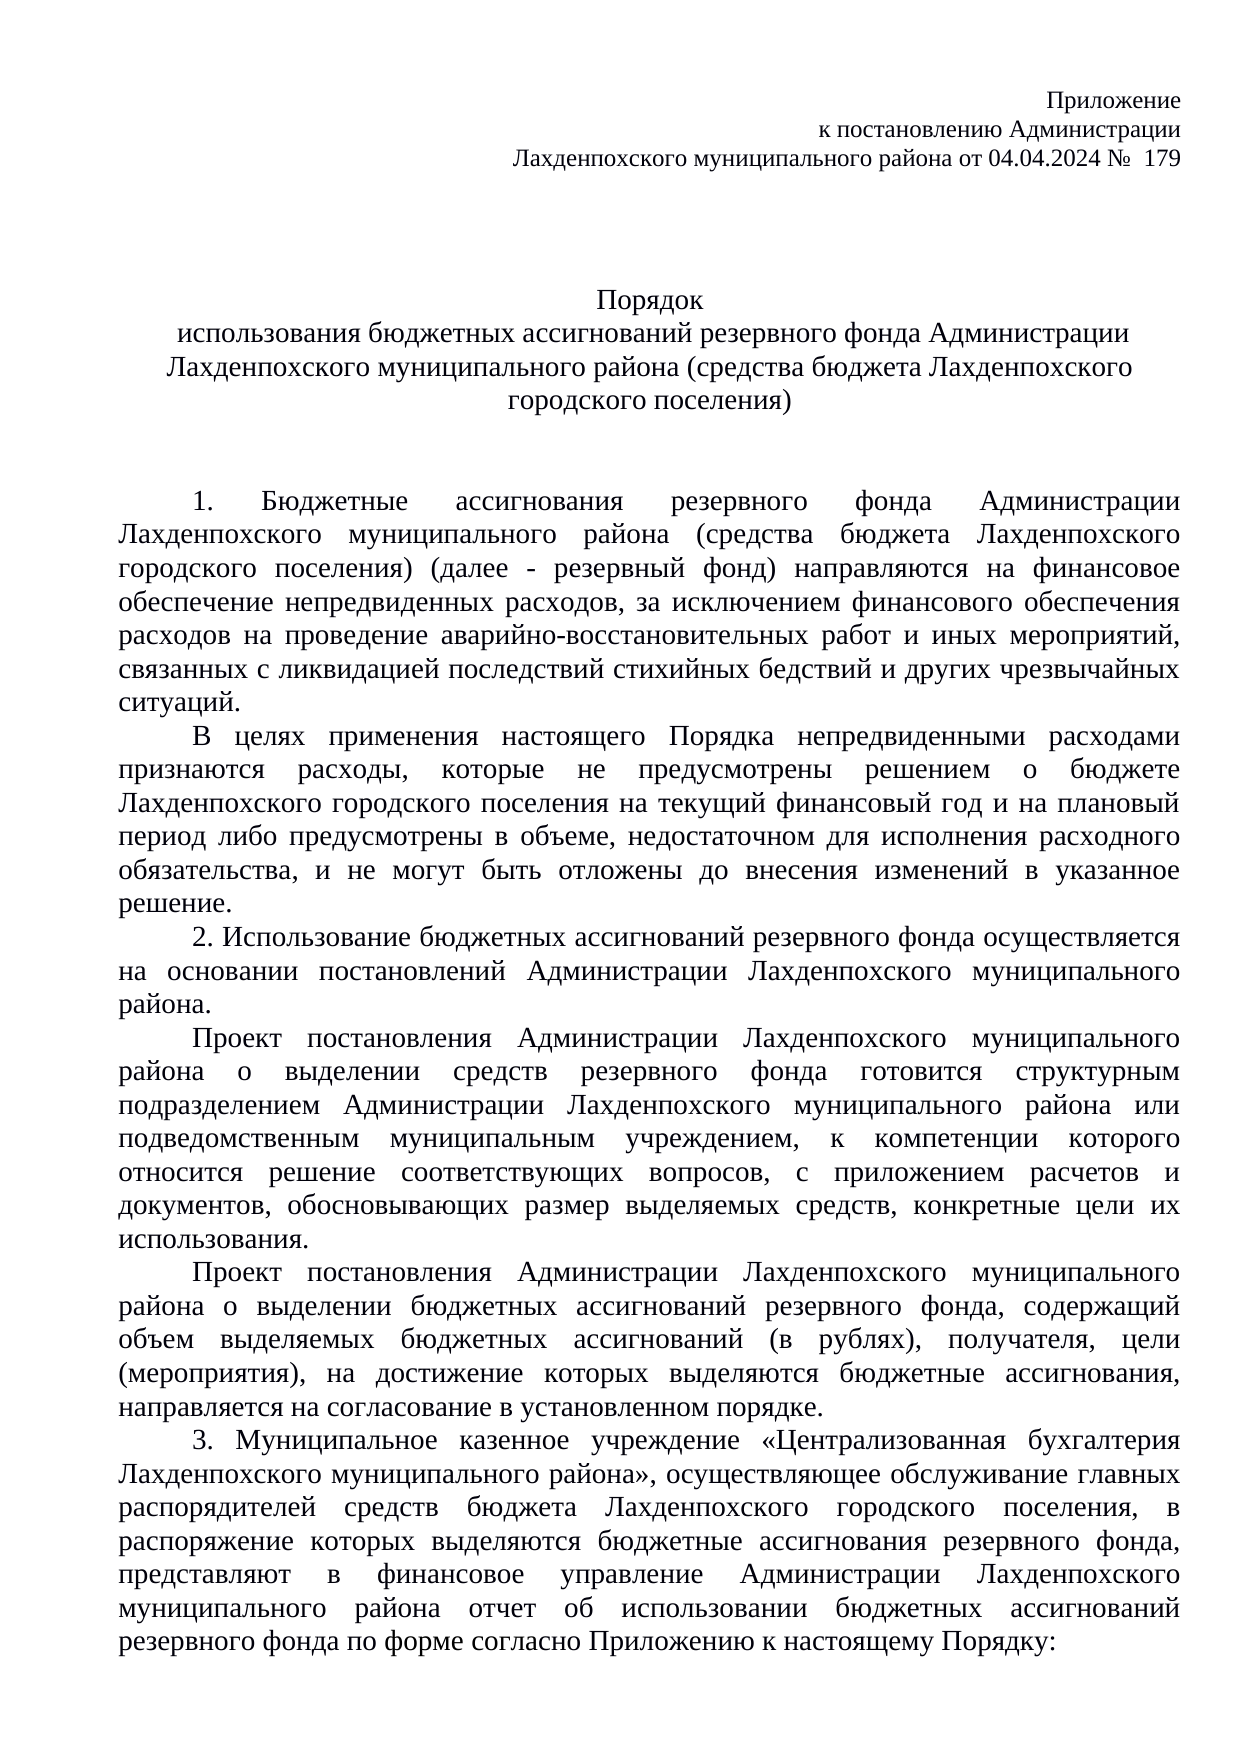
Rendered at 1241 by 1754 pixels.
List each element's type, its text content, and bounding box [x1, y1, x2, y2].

text использования бюджетных ассигнований резервного фонда Администрации Лахденпохского муниципального района (средства бюджета Лахденпохского городского поселения) [118, 315, 1181, 416]
text Проект постановления Администрации Лахденпохского муниципального района о выделении бюджетных ассигнований резервного фонда, содержащий объем выделяемых бюджетных ассигнований (в рублях), получателя, цели (мероприятия), на достижение которых выделяются бюджетные ассигнования, направляется на согласование в установленном порядке. [118, 1254, 1181, 1422]
text к постановлению Администрации [118, 114, 1181, 143]
text В целях применения настоящего Порядка непредвиденными расходами признаются расходы, которые не предусмотрены решением о бюджете Лахденпохского городского поселения на текущий финансовый год и на плановый период либо предусмотрены в объеме, недостаточном для исполнения расходного обязательства, и не могут быть отложены до внесения изменений в указанное решение. [118, 718, 1181, 919]
text Приложение [118, 85, 1181, 114]
text Порядок [118, 282, 1181, 315]
text 2. Использование бюджетных ассигнований резервного фонда осуществляется на основании постановлений Администрации Лахденпохского муниципального района. [118, 919, 1181, 1020]
text 3. Муниципальное казенное учреждение «Централизованная бухгалтерия Лахденпохского муниципального района», осуществляющее обслуживание главных распорядителей средств бюджета Лахденпохского городского поселения, в распоряжение которых выделяются бюджетные ассигнования резервного фонда, представляют в финансовое управление Администрации Лахденпохского муниципального района отчет об использовании бюджетных ассигнований резервного фонда по форме согласно Приложению к настоящему Порядку: [118, 1422, 1181, 1657]
text Проект постановления Администрации Лахденпохского муниципального района о выделении средств резервного фонда готовится структурным подразделением Администрации Лахденпохского муниципального района или подведомственным муниципальным учреждением, к компетенции которого относится решение соответствующих вопросов, с приложением расчетов и документов, обосновывающих размер выделяемых средств, конкретные цели их использования. [118, 1020, 1181, 1254]
text Лахденпохского муниципального района от 04.04.2024 № 179 [118, 143, 1181, 172]
text 1. Бюджетные ассигнования резервного фонда Администрации Лахденпохского муниципального района (средства бюджета Лахденпохского городского поселения) (далее - резервный фонд) направляются на финансовое обеспечение непредвиденных расходов, за исключением финансового обеспечения расходов на проведение аварийно-восстановительных работ и иных мероприятий, связанных с ликвидацией последствий стихийных бедствий и других чрезвычайных ситуаций. [118, 483, 1181, 718]
